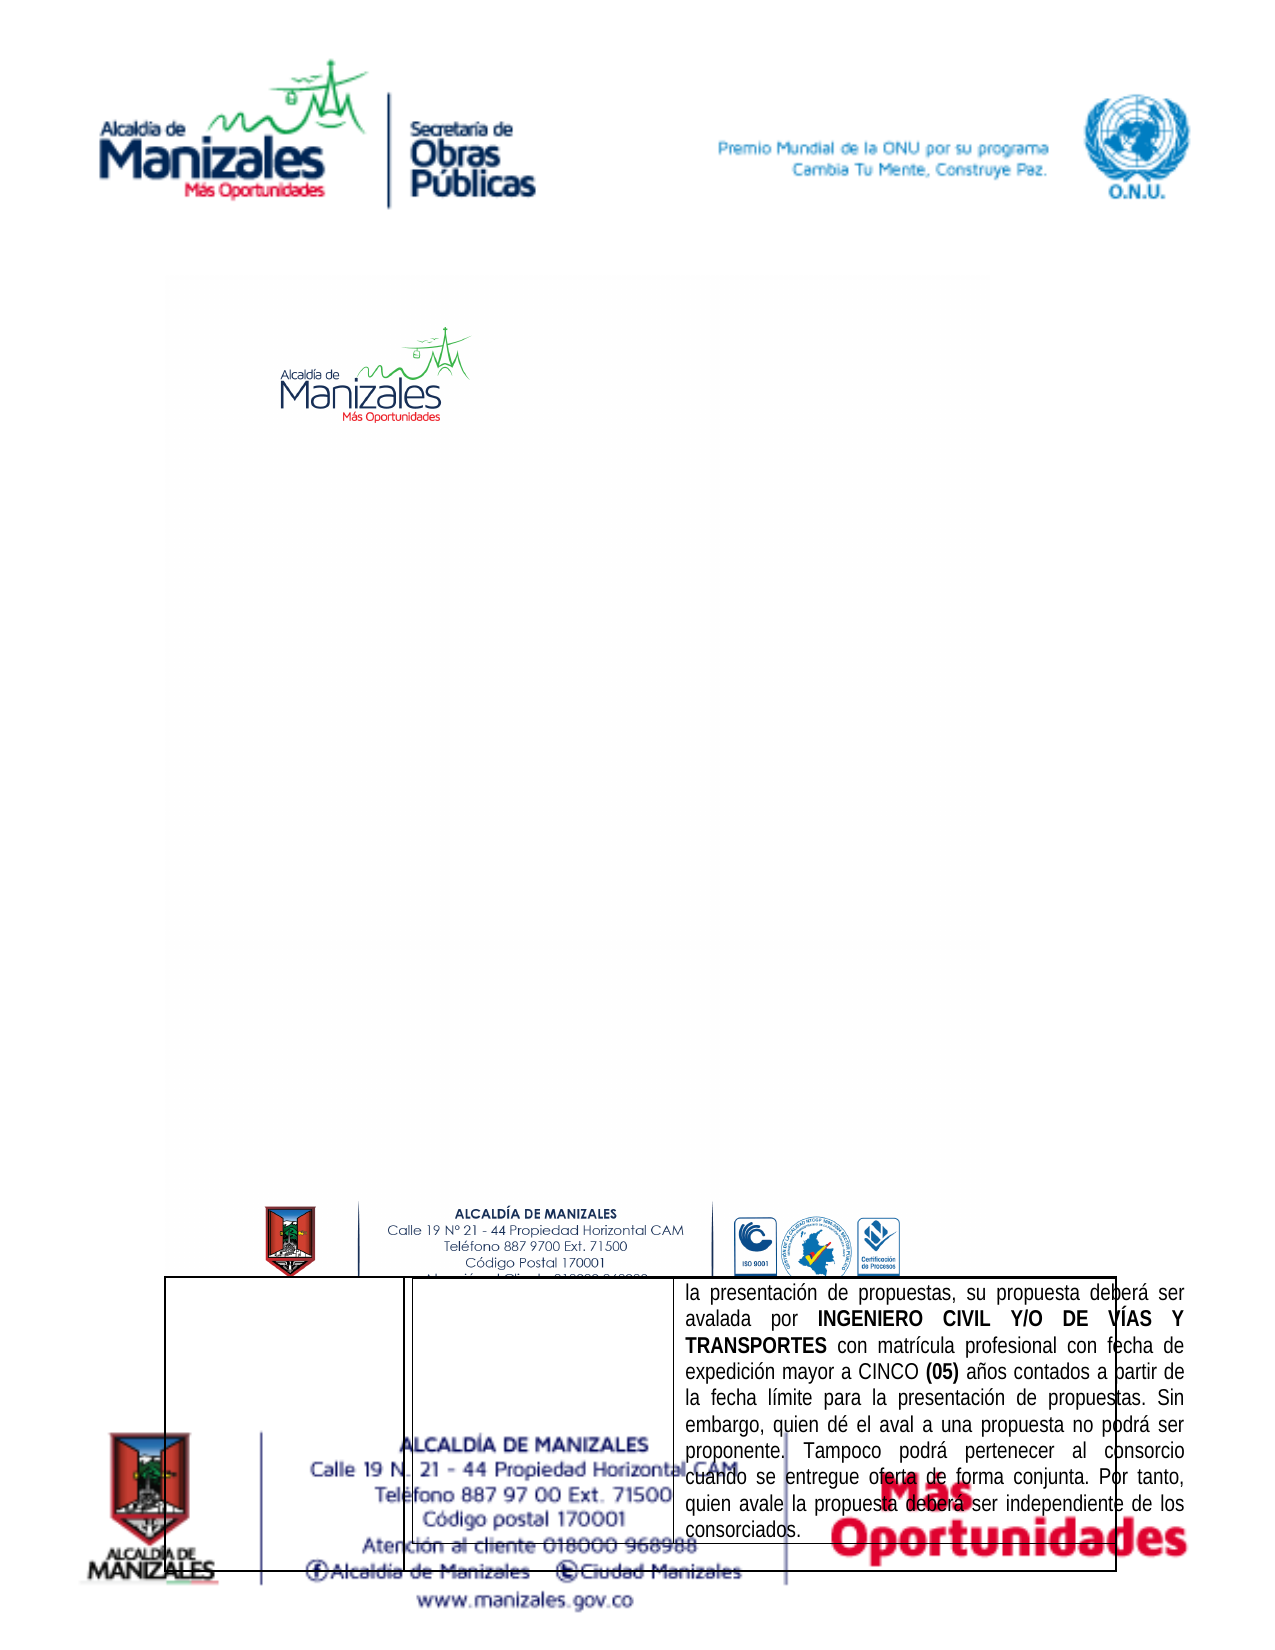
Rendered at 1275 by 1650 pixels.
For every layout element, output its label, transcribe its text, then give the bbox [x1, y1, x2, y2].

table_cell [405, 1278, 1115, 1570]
picture [0, 0, 1272, 1648]
table_cell DESCRIPCIÓN BREVE DE LOS REQUISITOS PARA PARTICIPAR [166, 1278, 403, 1570]
